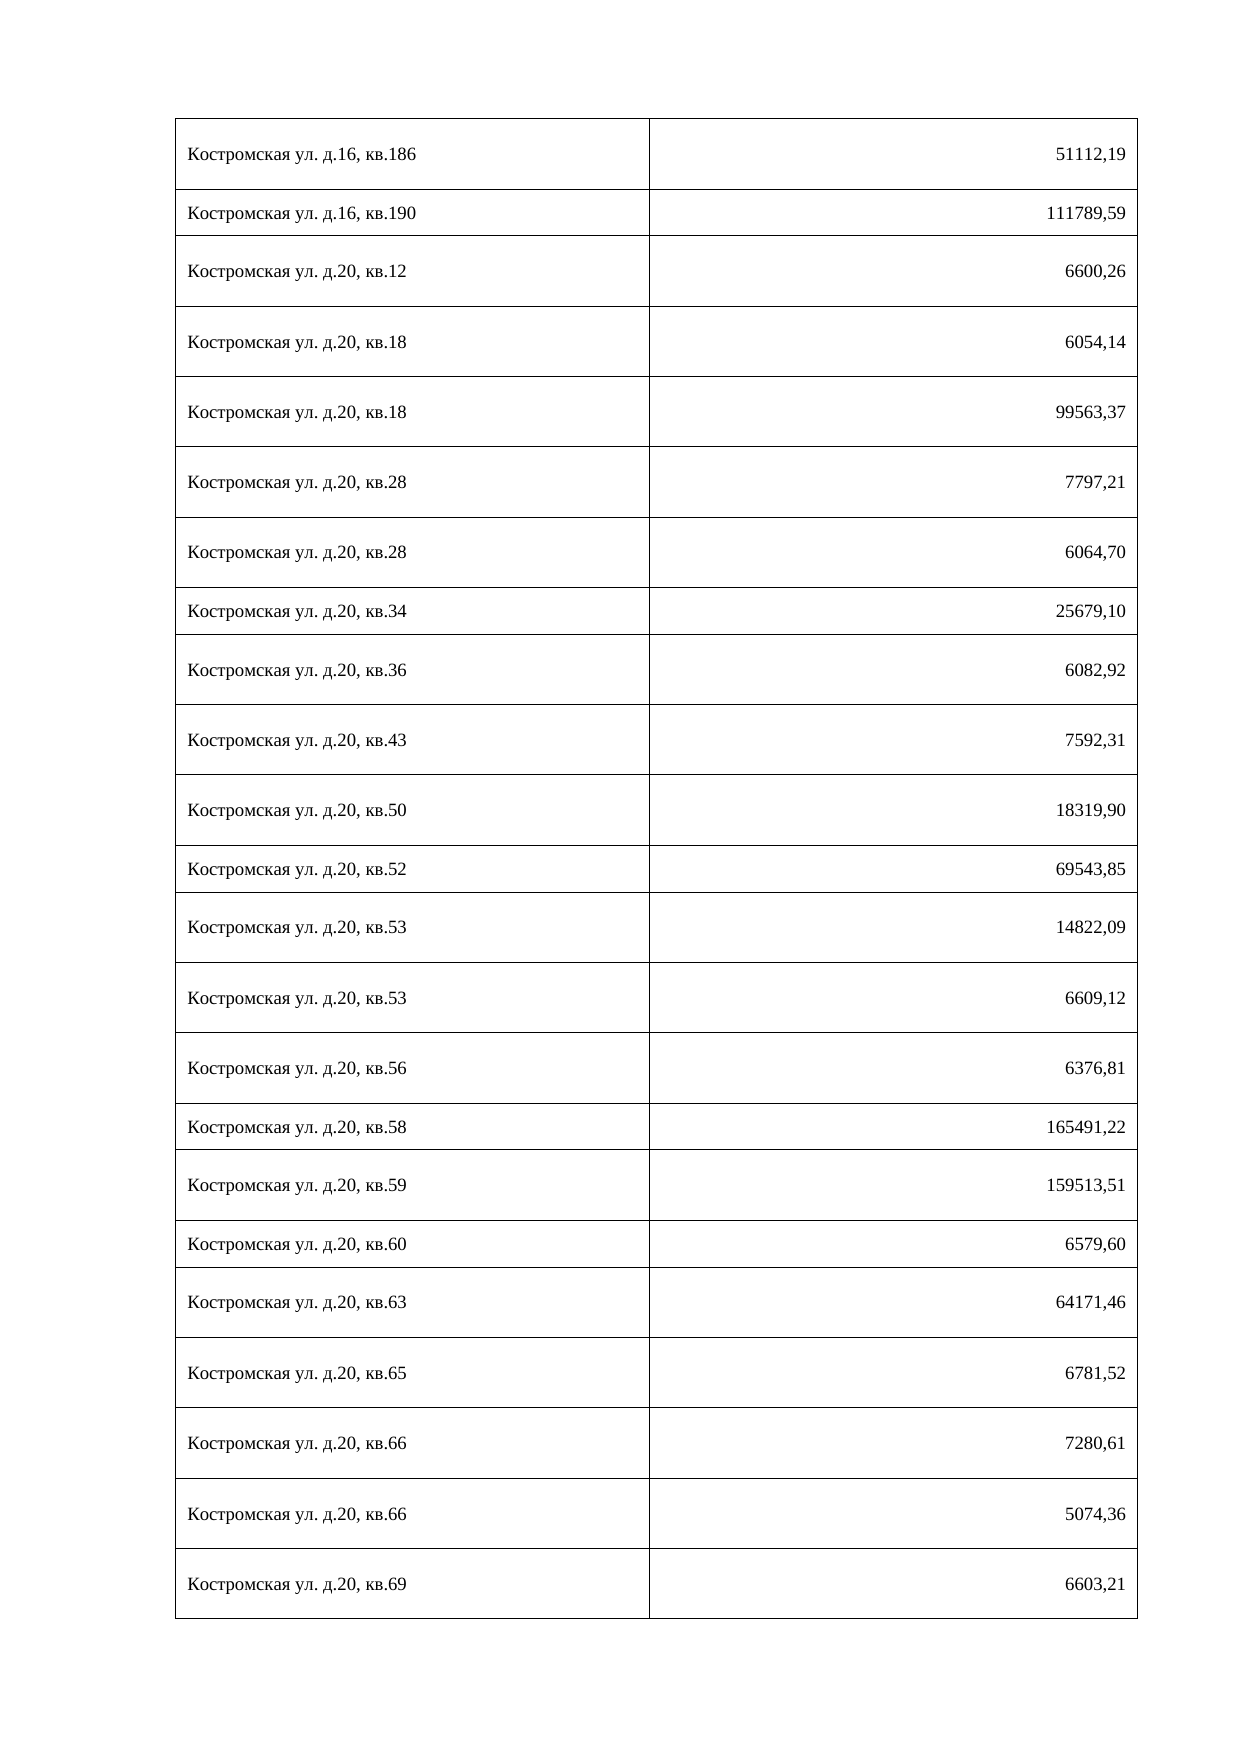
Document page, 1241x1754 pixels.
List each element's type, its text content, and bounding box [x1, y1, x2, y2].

table_cell 6054,14 [650, 307, 1137, 376]
table_cell Костромская ул. д.20, кв.18 [176, 307, 649, 376]
table_cell 14822,09 [650, 893, 1137, 962]
table_cell 6609,12 [650, 963, 1137, 1032]
table_cell Костромская ул. д.20, кв.28 [176, 447, 649, 517]
table_cell 159513,51 [650, 1150, 1137, 1220]
table_cell 6376,81 [650, 1033, 1137, 1102]
table_cell Костромская ул. д.16, кв.190 [176, 190, 649, 235]
table_cell Костромская ул. д.20, кв.43 [176, 705, 649, 774]
table_cell 25679,10 [650, 588, 1137, 634]
table_cell Костромская ул. д.20, кв.53 [176, 963, 649, 1032]
table_cell 99563,37 [650, 377, 1137, 446]
table_cell Костромская ул. д.20, кв.50 [176, 775, 649, 845]
table_cell 69543,85 [650, 846, 1137, 892]
table_cell Костромская ул. д.20, кв.18 [176, 377, 649, 446]
table_cell Костромская ул. д.20, кв.36 [176, 635, 649, 704]
table_cell Костромская ул. д.20, кв.53 [176, 893, 649, 962]
table_cell 6579,60 [650, 1221, 1137, 1267]
table_cell Костромская ул. д.20, кв.65 [176, 1338, 649, 1407]
table_cell 111789,59 [650, 190, 1137, 235]
table_cell Костромская ул. д.20, кв.34 [176, 588, 649, 634]
table_cell Костромская ул. д.16, кв.186 [176, 119, 649, 188]
table_cell 7797,21 [650, 447, 1137, 517]
table_cell Костромская ул. д.20, кв.59 [176, 1150, 649, 1220]
table_cell 6082,92 [650, 635, 1137, 704]
table_cell Костромская ул. д.20, кв.56 [176, 1033, 649, 1102]
table_cell 165491,22 [650, 1104, 1137, 1149]
table_cell 64171,46 [650, 1268, 1137, 1337]
table_cell Костромская ул. д.20, кв.66 [176, 1479, 649, 1548]
table_cell 5074,36 [650, 1479, 1137, 1548]
table_cell Костромская ул. д.20, кв.60 [176, 1221, 649, 1267]
table_cell 7280,61 [650, 1408, 1137, 1477]
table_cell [176, 1549, 649, 1618]
table_cell Костромская ул. д.20, кв.12 [176, 236, 649, 306]
table_cell 51112,19 [650, 119, 1137, 188]
table_cell Костромская ул. д.20, кв.28 [176, 518, 649, 587]
table_cell Костромская ул. д.20, кв.52 [176, 846, 649, 892]
table_cell Костромская ул. д.20, кв.66 [176, 1408, 649, 1477]
table_cell Костромская ул. д.20, кв.63 [176, 1268, 649, 1337]
table_cell 6064,70 [650, 518, 1137, 587]
table_cell 6603,21 [650, 1549, 1137, 1618]
table_cell 7592,31 [650, 705, 1137, 774]
table_cell 6781,52 [650, 1338, 1137, 1407]
table_cell 6600,26 [650, 236, 1137, 306]
table_cell 18319,90 [650, 775, 1137, 845]
table_cell Костромская ул. д.20, кв.58 [176, 1104, 649, 1149]
